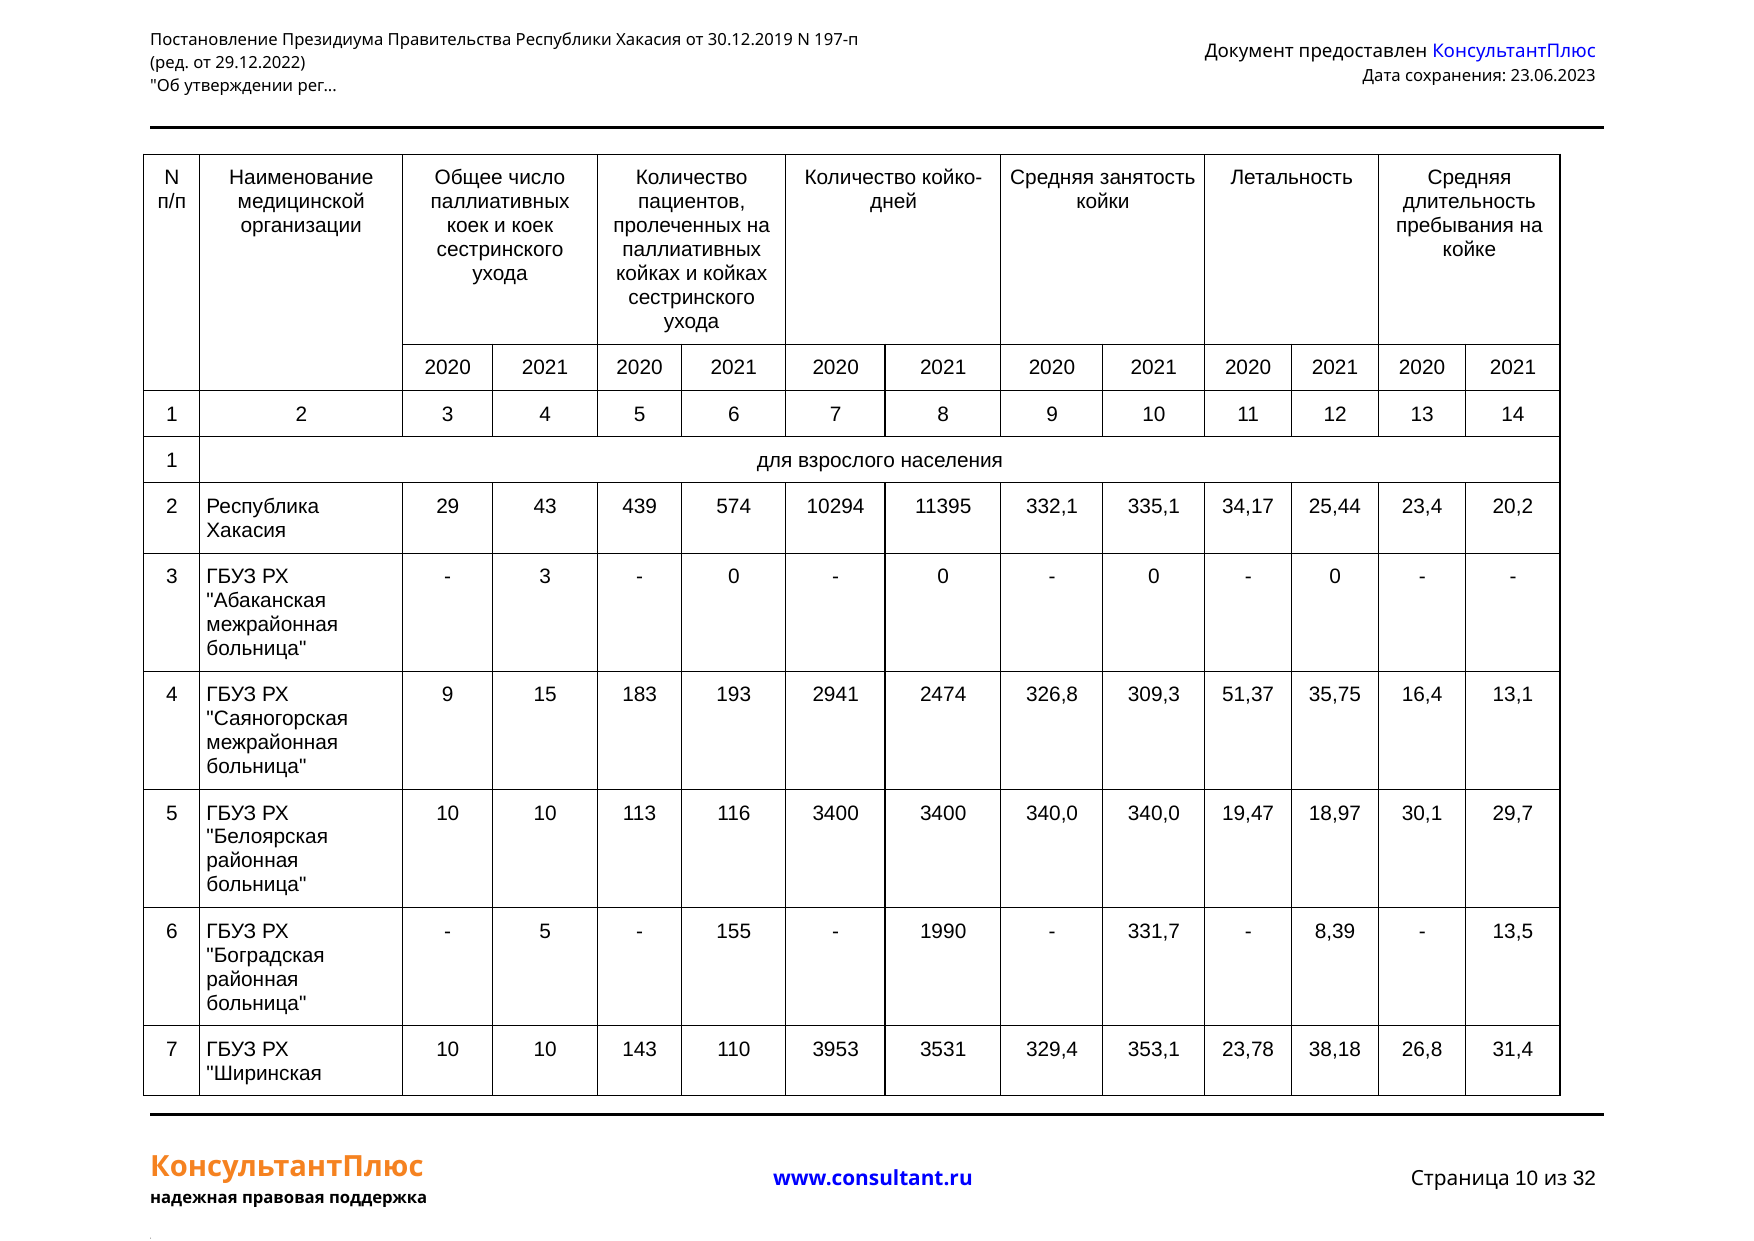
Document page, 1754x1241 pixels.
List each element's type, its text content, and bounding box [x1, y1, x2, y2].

table_cell - [786, 908, 884, 1025]
table_header Количество пациентов, пролеченных на паллиативных койках и койках сестринского ухода [598, 155, 785, 343]
table_cell 5 [598, 391, 681, 436]
table_cell 18,97 [1292, 790, 1378, 907]
table_cell 31,4 [1466, 1026, 1559, 1095]
table_cell 3 [403, 391, 492, 436]
table_cell 12 [1292, 391, 1378, 436]
table_cell 113 [598, 790, 681, 907]
table_cell 23,78 [1205, 1026, 1291, 1095]
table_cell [200, 1026, 402, 1095]
table_cell 2474 [886, 672, 1000, 789]
table_cell - [1001, 908, 1102, 1025]
table_cell 15 [493, 672, 597, 789]
table_cell 0 [886, 554, 1000, 671]
table_cell 5 [144, 790, 199, 907]
table_cell 155 [682, 908, 785, 1025]
table_cell 5 [493, 908, 597, 1025]
table_header Летальность [1205, 155, 1378, 343]
table_cell - [598, 554, 681, 671]
table_cell 9 [1001, 391, 1102, 436]
table_cell 2021 [1466, 345, 1559, 390]
table_header Общее число паллиативных коек и коек сестринского ухода [403, 155, 597, 343]
table_cell 26,8 [1379, 1026, 1465, 1095]
table_cell 3400 [786, 790, 884, 907]
table_cell 11395 [886, 483, 1000, 552]
table_header Наименование медицинской организации [200, 155, 402, 390]
table_cell 38,18 [1292, 1026, 1378, 1095]
table_cell 326,8 [1001, 672, 1102, 789]
table_cell 34,17 [1205, 483, 1291, 552]
table_cell 16,4 [1379, 672, 1465, 789]
table_cell 2020 [1379, 345, 1465, 390]
table_cell 29 [403, 483, 492, 552]
table_header N п/п [144, 155, 199, 390]
table_cell 3 [493, 554, 597, 671]
table_cell - [1205, 554, 1291, 671]
table_cell 2020 [786, 345, 884, 390]
table_cell 2 [144, 483, 199, 552]
table_cell 309,3 [1103, 672, 1204, 789]
table_cell 335,1 [1103, 483, 1204, 552]
table_cell ГБУЗ РХ "Абаканская межрайонная больница" [200, 554, 402, 671]
table_cell 4 [144, 672, 199, 789]
table_cell 3 [144, 554, 199, 671]
table_cell 1 [144, 391, 199, 436]
table_cell 340,0 [1103, 790, 1204, 907]
table_cell - [1001, 554, 1102, 671]
table_cell 43 [493, 483, 597, 552]
table_cell 2020 [1205, 345, 1291, 390]
table_cell 13,5 [1466, 908, 1559, 1025]
table_cell 6 [682, 391, 785, 436]
table_cell 2021 [1292, 345, 1378, 390]
table_cell - [1379, 554, 1465, 671]
table_cell 331,7 [1103, 908, 1204, 1025]
table_cell - [1466, 554, 1559, 671]
table_cell 340,0 [1001, 790, 1102, 907]
table_cell 13 [1379, 391, 1465, 436]
table_cell ГБУЗ РХ "Боградская районная больница" [200, 908, 402, 1025]
table_cell - [786, 554, 884, 671]
table_cell 332,1 [1001, 483, 1102, 552]
table_cell 25,44 [1292, 483, 1378, 552]
table_header Средняя занятость койки [1001, 155, 1204, 343]
table_cell - [403, 908, 492, 1025]
table_cell Республика Хакасия [200, 483, 402, 552]
table_cell 110 [682, 1026, 785, 1095]
table_cell 329,4 [1001, 1026, 1102, 1095]
table_cell 20,2 [1466, 483, 1559, 552]
table_cell 23,4 [1379, 483, 1465, 552]
table_cell 2020 [403, 345, 492, 390]
table_cell 13,1 [1466, 672, 1559, 789]
table_cell 8 [886, 391, 1000, 436]
table_cell 1990 [886, 908, 1000, 1025]
table_cell - [1205, 908, 1291, 1025]
table_cell 193 [682, 672, 785, 789]
table_cell 8,39 [1292, 908, 1378, 1025]
table_cell 2941 [786, 672, 884, 789]
table_cell 6 [144, 908, 199, 1025]
table_cell 183 [598, 672, 681, 789]
table_cell 19,47 [1205, 790, 1291, 907]
table_cell 2021 [493, 345, 597, 390]
table_cell 116 [682, 790, 785, 907]
table_cell 7 [144, 1026, 199, 1095]
table_cell - [403, 554, 492, 671]
table_cell 10 [403, 790, 492, 907]
table_cell 3953 [786, 1026, 884, 1095]
table_cell 3400 [886, 790, 1000, 907]
table_cell ГБУЗ РХ "Саяногорская межрайонная больница" [200, 672, 402, 789]
table_cell 2021 [1103, 345, 1204, 390]
table_cell 2021 [682, 345, 785, 390]
table_cell 30,1 [1379, 790, 1465, 907]
table_cell 0 [1103, 554, 1204, 671]
table_cell 4 [493, 391, 597, 436]
table_cell 143 [598, 1026, 681, 1095]
table_cell - [598, 908, 681, 1025]
table_cell 574 [682, 483, 785, 552]
table_cell 51,37 [1205, 672, 1291, 789]
table_cell 2020 [1001, 345, 1102, 390]
table_cell 0 [1292, 554, 1378, 671]
table_cell 9 [403, 672, 492, 789]
table_cell 14 [1466, 391, 1559, 436]
table_header Количество койко-дней [786, 155, 1000, 343]
table_header Средняя длительность пребывания на койке [1379, 155, 1559, 343]
table_cell 0 [682, 554, 785, 671]
table_cell 10 [493, 1026, 597, 1095]
table_cell ГБУЗ РХ "Белоярская районная больница" [200, 790, 402, 907]
table_cell 439 [598, 483, 681, 552]
table_cell 10 [403, 1026, 492, 1095]
table_cell 35,75 [1292, 672, 1378, 789]
table_cell 10294 [786, 483, 884, 552]
table_cell 353,1 [1103, 1026, 1204, 1095]
table_cell - [1379, 908, 1465, 1025]
table_cell 2 [200, 391, 402, 436]
table_cell 29,7 [1466, 790, 1559, 907]
table_cell 2021 [886, 345, 1000, 390]
table_cell 10 [493, 790, 597, 907]
table_cell для взрослого населения [200, 437, 1559, 482]
table_cell 7 [786, 391, 884, 436]
table_cell 11 [1205, 391, 1291, 436]
table_cell 2020 [598, 345, 681, 390]
table_cell 10 [1103, 391, 1204, 436]
table_cell 1 [144, 437, 199, 482]
table_cell 3531 [886, 1026, 1000, 1095]
